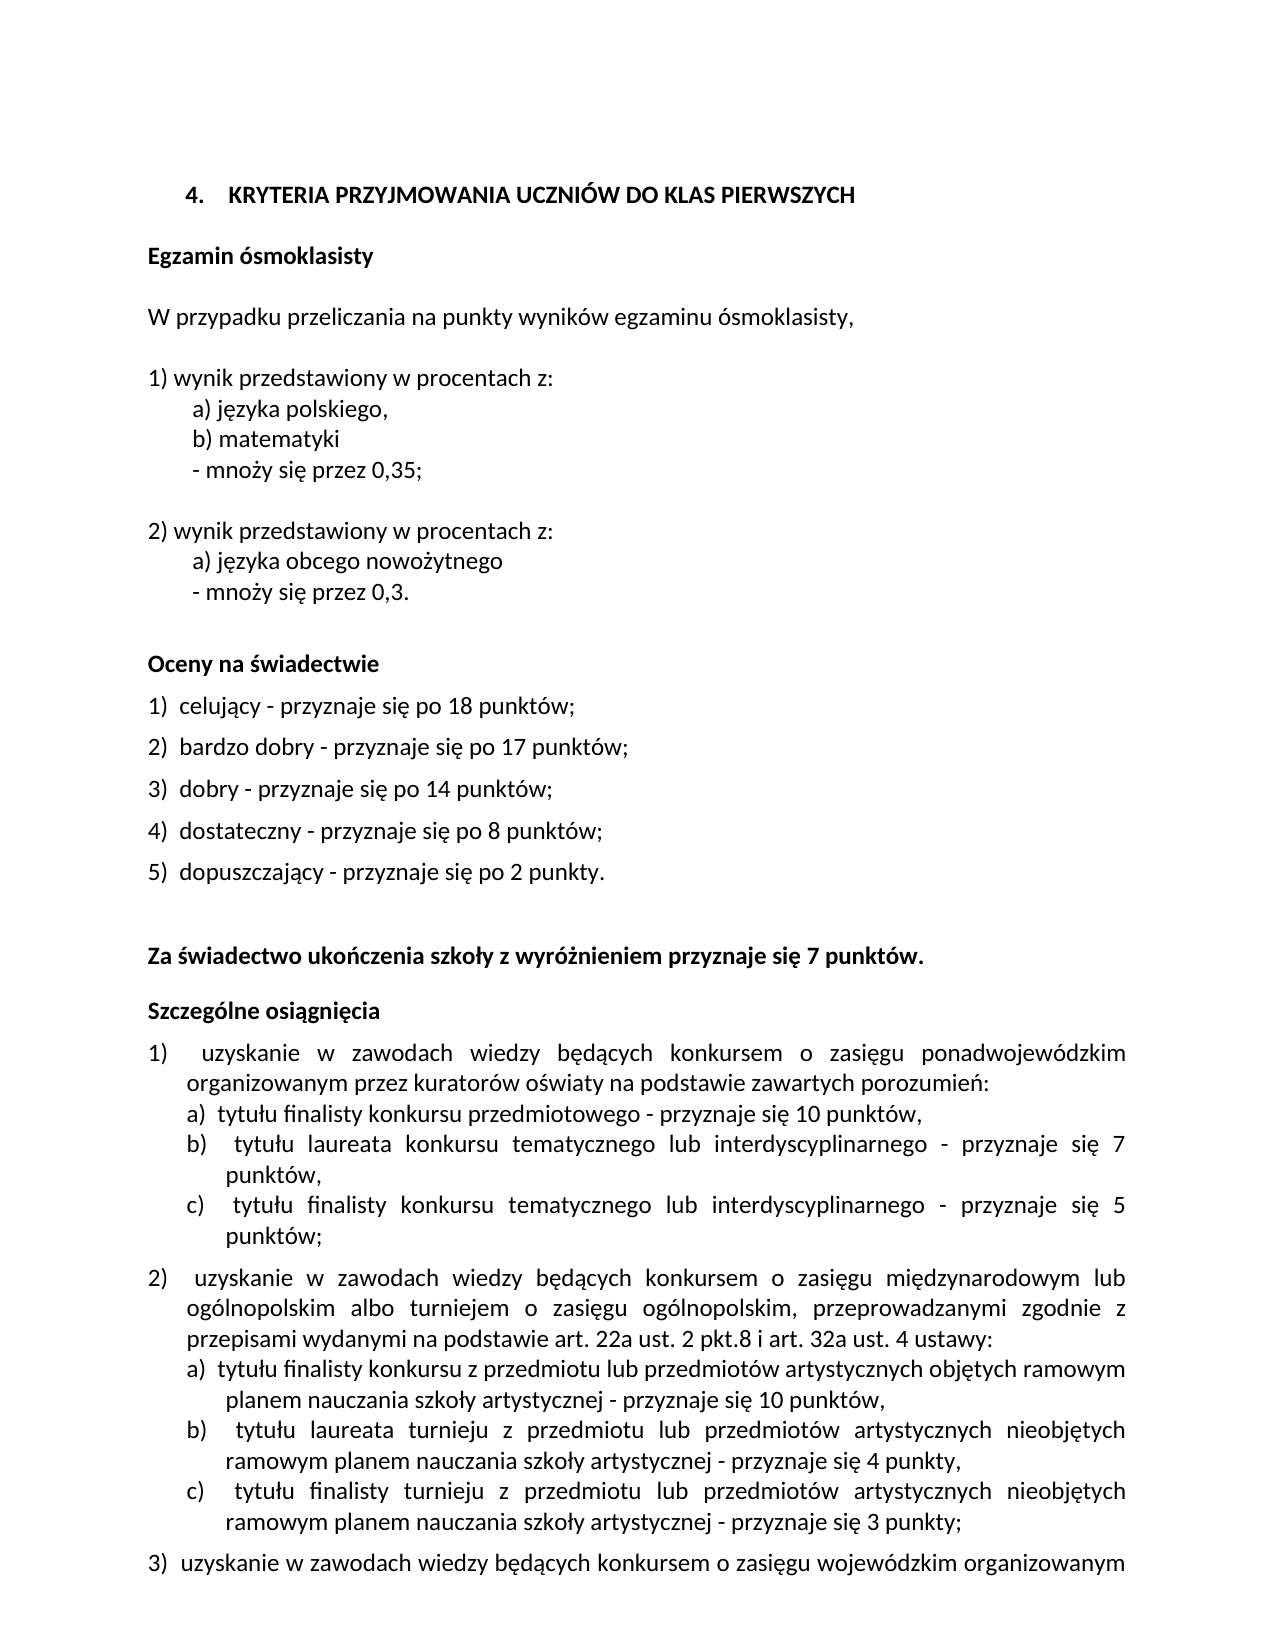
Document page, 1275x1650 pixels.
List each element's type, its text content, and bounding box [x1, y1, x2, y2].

text a) języka polskiego, [192, 393, 1127, 423]
text b) matematyki [192, 423, 1127, 454]
text - mnoży się przez 0,3. [148, 576, 1127, 606]
text Za świadectwo ukończenia szkoły z wyróżnieniem przyznaje się 7 punktów. [148, 940, 1127, 970]
text W przypadku przeliczania na punkty wyników egzaminu ósmoklasisty, [148, 301, 1127, 332]
text 3) dobry - przyznaje się po 14 punktów; [148, 773, 1127, 804]
text a) tytułu finalisty konkursu przedmiotowego - przyznaje się 10 punktów, [186, 1098, 1127, 1128]
text 1) uzyskanie w zawodach wiedzy będących konkursem o zasięgu ponadwojewódzkim organizowanym przez kuratorów oświaty na podstawie zawartych porozumień: [148, 1037, 1127, 1098]
text 5) dopuszczający - przyznaje się po 2 punkty. [148, 856, 1127, 887]
text - mnoży się przez 0,35; [192, 454, 1127, 484]
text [148, 1548, 1127, 1578]
list KRYTERIA PRZYJMOWANIA UCZNIÓW DO KLAS PIERWSZYCH [185, 179, 1127, 210]
text 2) uzyskanie w zawodach wiedzy będących konkursem o zasięgu międzynarodowym lub ogólnopolskim albo turniejem o zasięgu ogólnopolskim, przeprowadzanymi zgodnie z przepisami wydanymi na podstawie art. 22a ust. 2 pkt.8 i art. 32a ust. 4 ustawy: [148, 1262, 1127, 1353]
text a) języka obcego nowożytnego [148, 545, 1127, 576]
text Szczególne osiągnięcia [148, 995, 1127, 1026]
text Oceny na świadectwie [148, 648, 1127, 679]
text 1) wynik przedstawiony w procentach z: [148, 362, 1127, 393]
text 4) dostateczny - przyznaje się po 8 punktów; [148, 815, 1127, 845]
text b) tytułu laureata turnieju z przedmiotu lub przedmiotów artystycznych nieobjętych ramowym planem nauczania szkoły artystycznej - przyznaje się 4 punkty, [186, 1414, 1127, 1475]
text 2) wynik przedstawiony w procentach z: [148, 515, 1127, 545]
text a) tytułu finalisty konkursu z przedmiotu lub przedmiotów artystycznych objętych ramowym planem nauczania szkoły artystycznej - przyznaje się 10 punktów, [186, 1353, 1127, 1414]
text c) tytułu finalisty turnieju z przedmiotu lub przedmiotów artystycznych nieobjętych ramowym planem nauczania szkoły artystycznej - przyznaje się 3 punkty; [186, 1475, 1127, 1536]
text Egzamin ósmoklasisty [148, 240, 1127, 271]
text 1) celujący - przyznaje się po 18 punktów; [148, 690, 1127, 720]
text 2) bardzo dobry - przyznaje się po 17 punktów; [148, 731, 1127, 762]
text b) tytułu laureata konkursu tematycznego lub interdyscyplinarnego - przyznaje się 7 punktów, [186, 1128, 1127, 1189]
text c) tytułu finalisty konkursu tematycznego lub interdyscyplinarnego - przyznaje się 5 punktów; [186, 1189, 1127, 1251]
